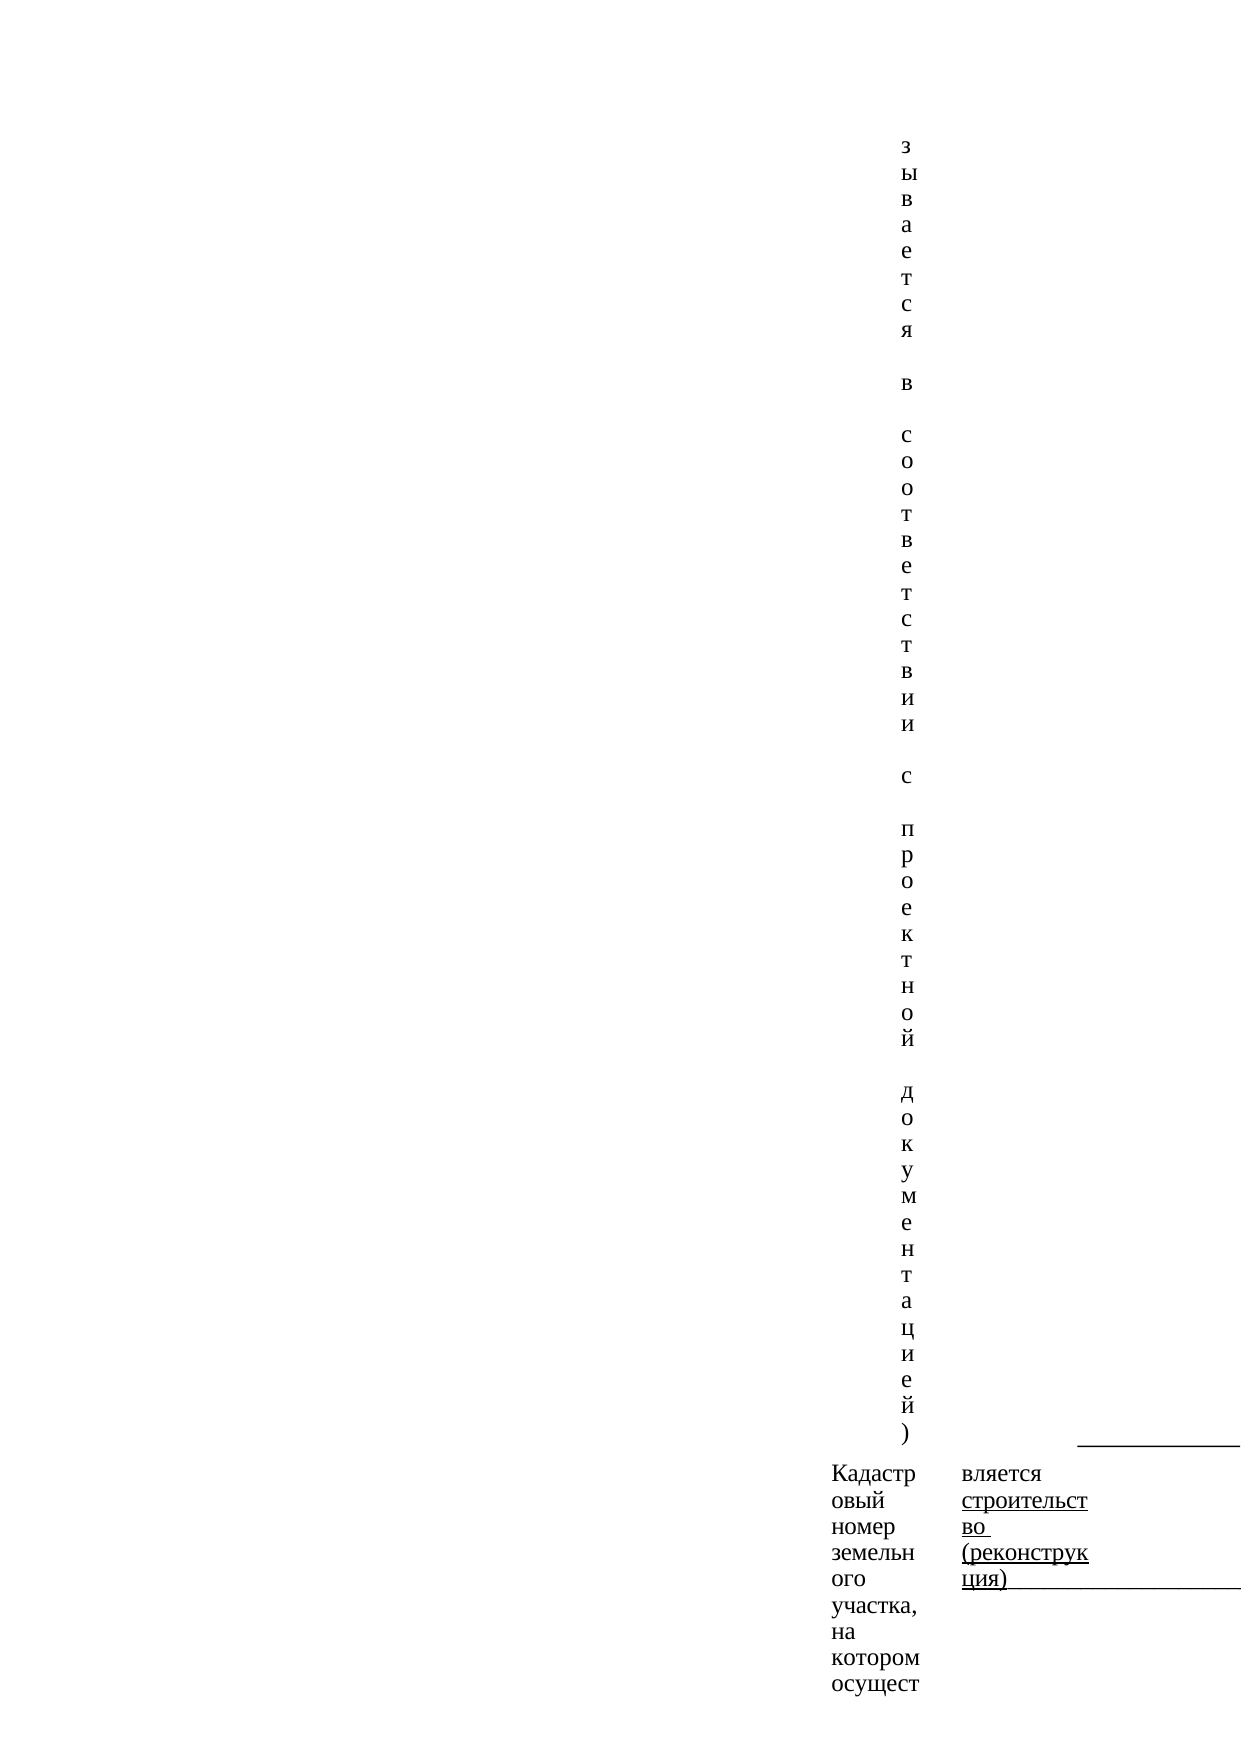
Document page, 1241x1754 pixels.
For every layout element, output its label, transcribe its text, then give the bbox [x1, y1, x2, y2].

text Кадастровый номер земельного участка, на котором осуществляется строительство (реконструкция) [961, 1461, 1093, 1588]
text Кадастровый номер земельного участка, на котором осуществляется строительство (реконструкция) [831, 1461, 926, 1697]
